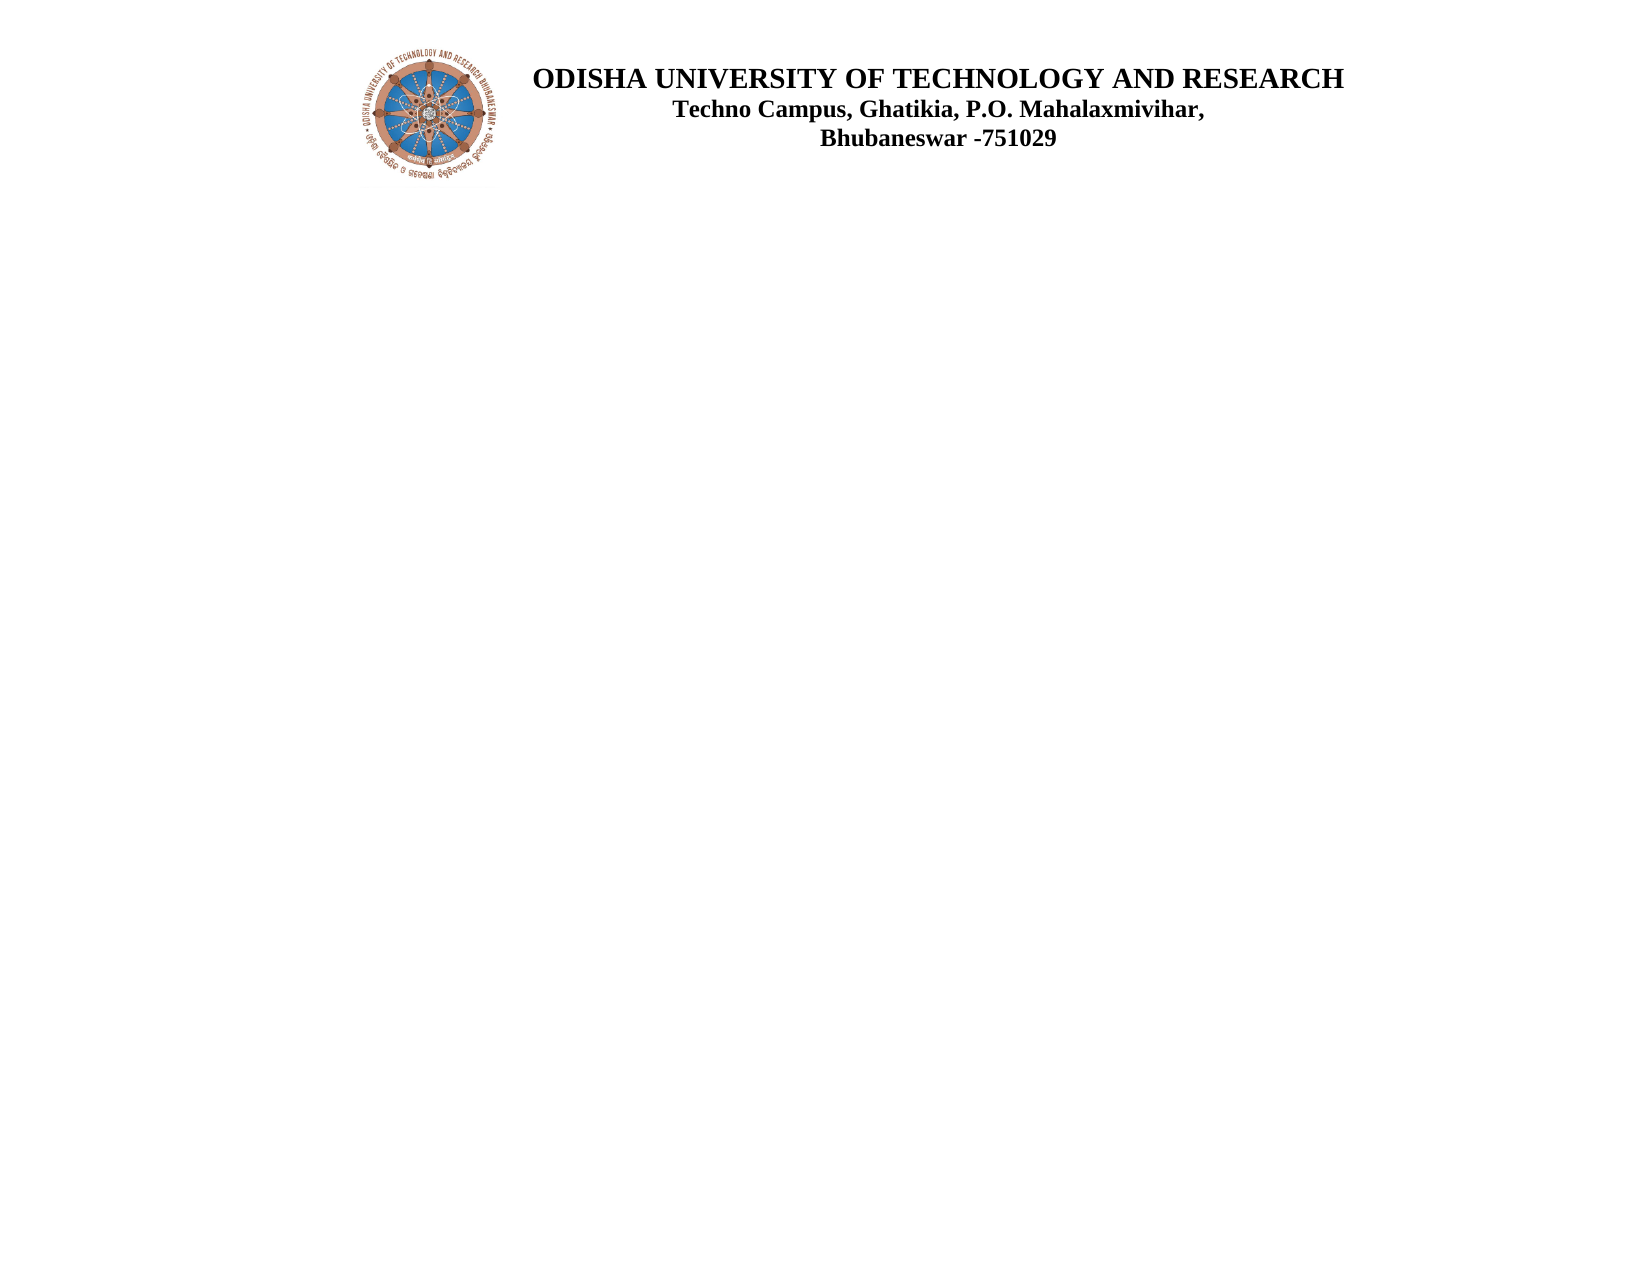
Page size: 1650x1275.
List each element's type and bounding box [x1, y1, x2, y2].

picture [356, 39, 505, 188]
